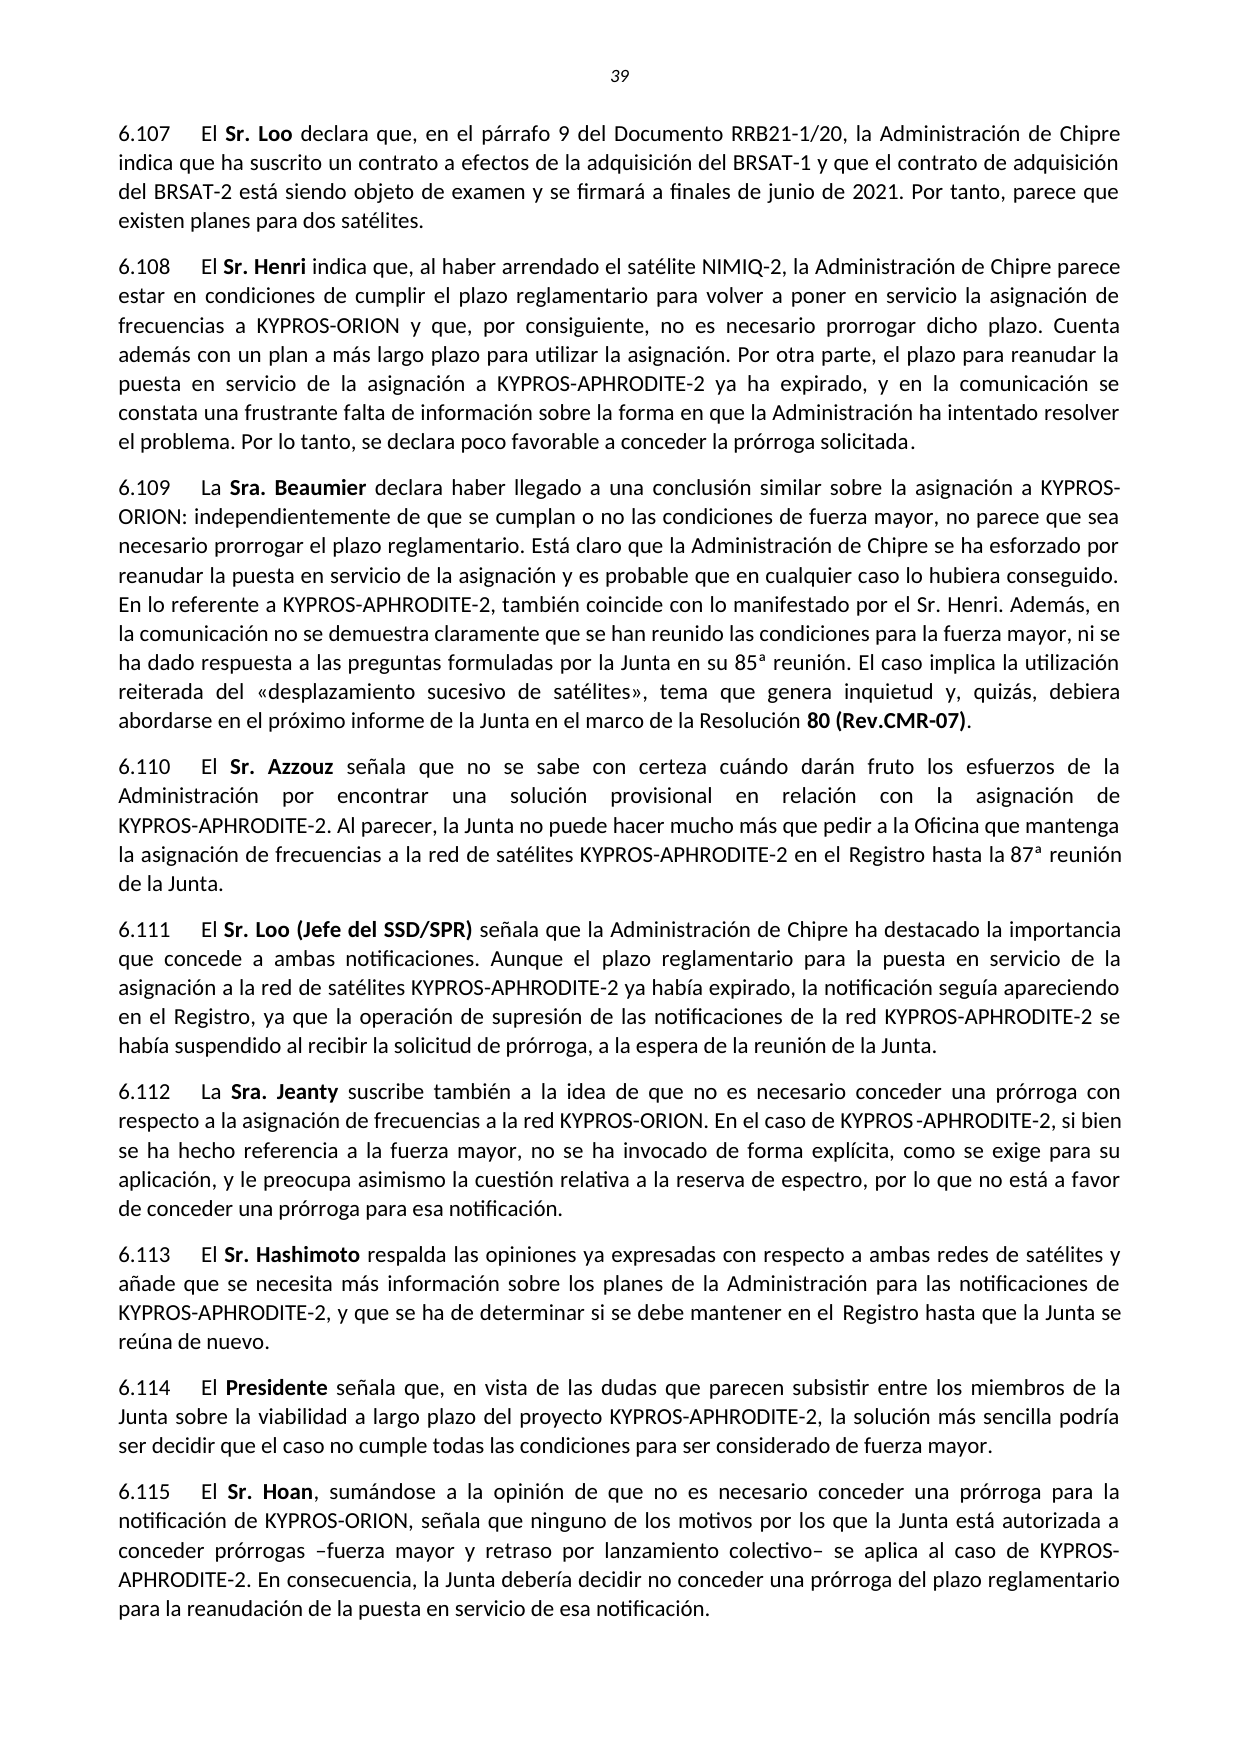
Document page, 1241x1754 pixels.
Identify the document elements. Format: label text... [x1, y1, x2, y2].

text 6.115 El Sr. Hoan, sumándose a la opinión de que no es necesario conceder una prórroga para la notificación de KYPROS-ORION, señala que ninguno de los motivos por los que la Junta está autorizada a conceder prórrogas –fuerza mayor y retraso por lanzamiento colectivo– se aplica al caso de KYPROS-APHRODITE-2. En consecuencia, la Junta debería decidir no conceder una prórroga del plazo reglamentario para la reanudación de la puesta en servicio de esa notificación. [118, 1476, 1122, 1622]
text 6.111 El Sr. Loo (Jefe del SSD/SPR) señala que la Administración de Chipre ha destacado la importancia que concede a ambas notificaciones. Aunque el plazo reglamentario para la puesta en servicio de la asignación a la red de satélites KYPROS-APHRODITE-2 ya había expirado, la notificación seguía apareciendo en el Registro, ya que la operación de supresión de las notificaciones de la red KYPROS-APHRODITE-2 se había suspendido al recibir la solicitud de prórroga, a la espera de la reunión de la Junta. [118, 914, 1122, 1060]
text 6.114 El Presidente señala que, en vista de las dudas que parecen subsistir entre los miembros de la Junta sobre la viabilidad a largo plazo del proyecto KYPROS-APHRODITE-2, la solución más sencilla podría ser decidir que el caso no cumple todas las condiciones para ser considerado de fuerza mayor. [118, 1372, 1122, 1460]
text 6.109 La Sra. Beaumier declara haber llegado a una conclusión similar sobre la asignación a KYPROS-ORION: independientemente de que se cumplan o no las condiciones de fuerza mayor, no parece que sea necesario prorrogar el plazo reglamentario. Está claro que la Administración de Chipre se ha esforzado por reanudar la puesta en servicio de la asignación y es probable que en cualquier caso lo hubiera conseguido. En lo referente a KYPROS-APHRODITE-2, también coincide con lo manifestado por el Sr. Henri. Además, en la comunicación no se demuestra claramente que se han reunido las condiciones para la fuerza mayor, ni se ha dado respuesta a las preguntas formuladas por la Junta en su 85ª reunión. El caso implica la utilización reiterada del «desplazamiento sucesivo de satélites», tema que genera inquietud y, quizás, debiera abordarse en el próximo informe de la Junta en el marco de la Resolución 80 (Rev.CMR-07). [118, 472, 1122, 735]
text 6.113 El Sr. Hashimoto respalda las opiniones ya expresadas con respecto a ambas redes de satélites y añade que se necesita más información sobre los planes de la Administración para las notificaciones de KYPROS-APHRODITE-2, y que se ha de determinar si se debe mantener en el Registro hasta que la Junta se reúna de nuevo. [118, 1239, 1122, 1356]
text 6.110 El Sr. Azzouz señala que no se sabe con certeza cuándo darán fruto los esfuerzos de la Administración por encontrar una solución provisional en relación con la asignación de KYPROS-APHRODITE-2. Al parecer, la Junta no puede hacer mucho más que pedir a la Oficina que mantenga la asignación de frecuencias a la red de satélites KYPROS-APHRODITE-2 en el Registro hasta la 87ª reunión de la Junta. [118, 751, 1122, 897]
text 6.108 El Sr. Henri indica que, al haber arrendado el satélite NIMIQ-2, la Administración de Chipre parece estar en condiciones de cumplir el plazo reglamentario para volver a poner en servicio la asignación de frecuencias a KYPROS-ORION y que, por consiguiente, no es necesario prorrogar dicho plazo. Cuenta además con un plan a más largo plazo para utilizar la asignación. Por otra parte, el plazo para reanudar la puesta en servicio de la asignación a KYPROS-APHRODITE-2 ya ha expirado, y en la comunicación se constata una frustrante falta de información sobre la forma en que la Administración ha intentado resolver el problema. Por lo tanto, se declara poco favorable a conceder la prórroga solicitada. [118, 251, 1122, 456]
text 6.107 El Sr. Loo declara que, en el párrafo 9 del Documento RRB21-1/20, la Administración de Chipre indica que ha suscrito un contrato a efectos de la adquisición del BRSAT-1 y que el contrato de adquisición del BRSAT-2 está siendo objeto de examen y se firmará a finales de junio de 2021. Por tanto, parece que existen planes para dos satélites. [118, 118, 1122, 235]
text 6.112 La Sra. Jeanty suscribe también a la idea de que no es necesario conceder una prórroga con respecto a la asignación de frecuencias a la red KYPROS-ORION. En el caso de KYPROS-APHRODITE-2, si bien se ha hecho referencia a la fuerza mayor, no se ha invocado de forma explícita, como se exige para su aplicación, y le preocupa asimismo la cuestión relativa a la reserva de espectro, por lo que no está a favor de conceder una prórroga para esa notificación. [118, 1076, 1122, 1222]
